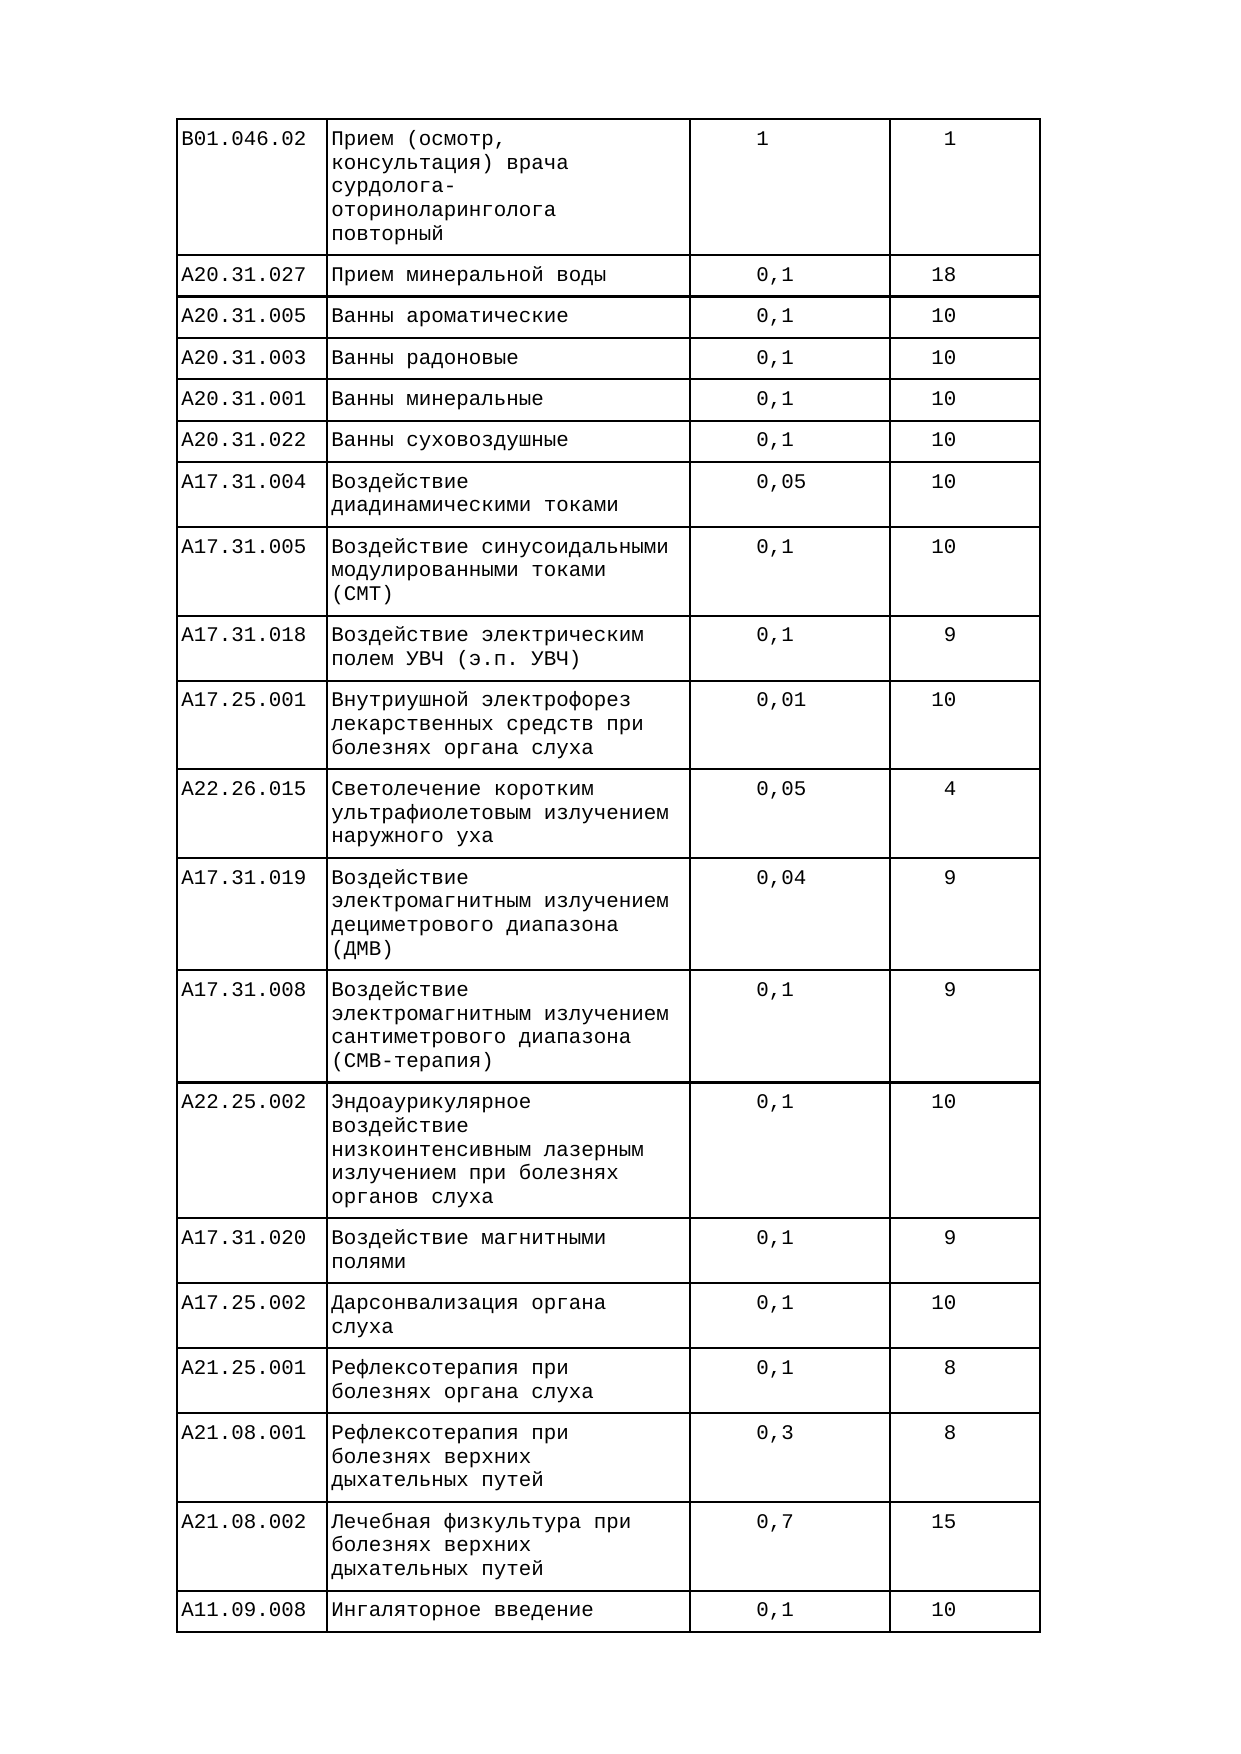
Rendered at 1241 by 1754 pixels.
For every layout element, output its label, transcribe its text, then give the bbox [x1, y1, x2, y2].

table_cell 9 [891, 859, 1039, 969]
table_cell Воздействие магнитными полями [328, 1219, 689, 1282]
table_cell B01.046.02 [178, 120, 326, 254]
table_cell A21.25.001 [178, 1349, 326, 1412]
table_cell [328, 1592, 689, 1631]
table_cell A20.31.003 [178, 339, 326, 378]
table_cell A21.08.002 [178, 1503, 326, 1589]
table_cell 10 [891, 380, 1039, 419]
table_cell 0,1 [691, 971, 889, 1081]
table_cell 0,1 [691, 1349, 889, 1412]
table_cell 10 [891, 682, 1039, 768]
table_cell Воздействие электромагнитным излучением сантиметрового диапазона (СМВ-терапия) [328, 971, 689, 1081]
table_cell 10 [891, 422, 1039, 461]
table_cell 1 [891, 120, 1039, 254]
table_cell 9 [891, 1219, 1039, 1282]
table_cell 0,1 [691, 528, 889, 614]
table_cell Ванны суховоздушные [328, 422, 689, 461]
table_cell Лечебная физкультура при болезнях верхних дыхательных путей [328, 1503, 689, 1589]
table_cell 0,1 [691, 1592, 889, 1631]
table_cell A20.31.027 [178, 256, 326, 295]
table_cell 0,05 [691, 770, 889, 857]
table_cell 10 [891, 1084, 1039, 1217]
table_cell A22.26.015 [178, 770, 326, 857]
table_cell 15 [891, 1503, 1039, 1589]
table_cell A17.31.004 [178, 463, 326, 526]
table_cell 18 [891, 256, 1039, 295]
table_cell A17.25.002 [178, 1284, 326, 1347]
table_cell A17.31.018 [178, 617, 326, 679]
table_cell 10 [891, 339, 1039, 378]
table_cell Эндоаурикулярное воздействие низкоинтенсивным лазерным излучением при болезнях органов слуха [328, 1084, 689, 1217]
table_cell A17.31.008 [178, 971, 326, 1081]
table_cell 0,1 [691, 617, 889, 679]
table_cell 10 [891, 1592, 1039, 1631]
table_cell 0,1 [691, 1219, 889, 1282]
table_cell 10 [891, 463, 1039, 526]
table_cell 0,3 [691, 1414, 889, 1501]
table_cell A21.08.001 [178, 1414, 326, 1501]
table_cell A11.09.008 [178, 1592, 326, 1631]
table_cell A20.31.022 [178, 422, 326, 461]
table_cell 9 [891, 971, 1039, 1081]
table_cell 0,1 [691, 1284, 889, 1347]
table_cell 0,7 [691, 1503, 889, 1589]
table_cell A17.31.019 [178, 859, 326, 969]
table_cell Воздействие синусоидальными модулированными токами (СМТ) [328, 528, 689, 614]
table_cell 10 [891, 298, 1039, 337]
table_cell A20.31.001 [178, 380, 326, 419]
table_cell Рефлексотерапия при болезнях органа слуха [328, 1349, 689, 1412]
table_cell A17.25.001 [178, 682, 326, 768]
table_cell 1 [691, 120, 889, 254]
table_cell Воздействие электромагнитным излучением дециметрового диапазона (ДМВ) [328, 859, 689, 969]
table_cell 0,1 [691, 339, 889, 378]
table_cell 0,01 [691, 682, 889, 768]
table_cell Воздействие электрическим полем УВЧ (э.п. УВЧ) [328, 617, 689, 679]
table_cell Ванны ароматические [328, 298, 689, 337]
table_cell 0,05 [691, 463, 889, 526]
table_cell 0,1 [691, 298, 889, 337]
table_cell Воздействие диадинамическими токами [328, 463, 689, 526]
table_cell 0,1 [691, 422, 889, 461]
table_cell 0,1 [691, 380, 889, 419]
table_cell 0,04 [691, 859, 889, 969]
table_cell A22.25.002 [178, 1084, 326, 1217]
table_cell A17.31.020 [178, 1219, 326, 1282]
table_cell Светолечение коротким ультрафиолетовым излучением наружного уха [328, 770, 689, 857]
table_cell Внутриушной электрофорез лекарственных средств при болезнях органа слуха [328, 682, 689, 768]
table_cell Прием (осмотр, консультация) врача сурдолога- оториноларинголога повторный [328, 120, 689, 254]
table_cell Рефлексотерапия при болезнях верхних дыхательных путей [328, 1414, 689, 1501]
table_cell A17.31.005 [178, 528, 326, 614]
table_cell 0,1 [691, 256, 889, 295]
table_cell 10 [891, 528, 1039, 614]
table_cell 8 [891, 1349, 1039, 1412]
table_cell Дарсонвализация органа слуха [328, 1284, 689, 1347]
table_cell Ванны радоновые [328, 339, 689, 378]
table_cell 0,1 [691, 1084, 889, 1217]
table_cell A20.31.005 [178, 298, 326, 337]
table_cell Ванны минеральные [328, 380, 689, 419]
table_cell 4 [891, 770, 1039, 857]
table_cell Прием минеральной воды [328, 256, 689, 295]
table_cell 8 [891, 1414, 1039, 1501]
table_cell 9 [891, 617, 1039, 679]
table_cell 10 [891, 1284, 1039, 1347]
